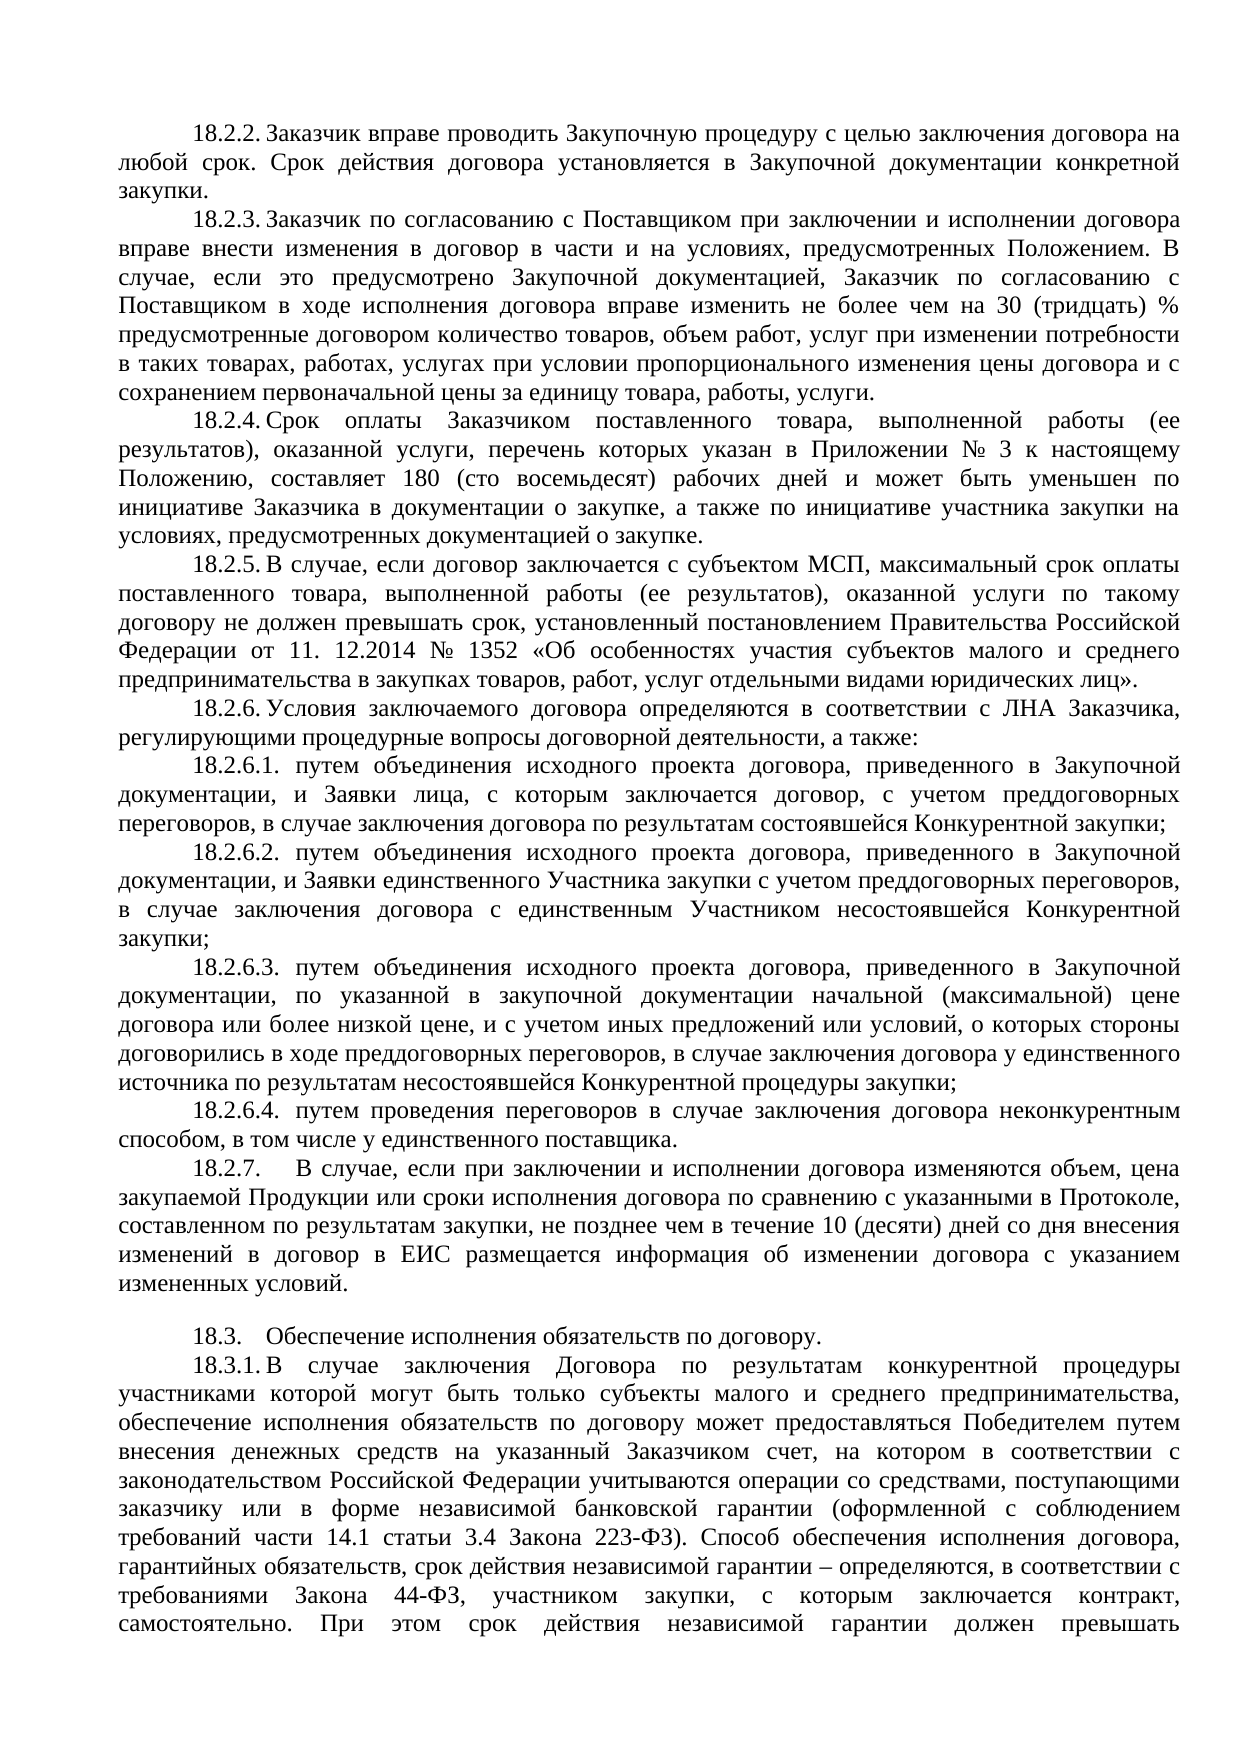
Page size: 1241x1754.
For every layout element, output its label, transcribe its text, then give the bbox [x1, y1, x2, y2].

subtitle Обеспечение исполнения обязательств по договору. [118, 1321, 1181, 1350]
subtitle Заказчик вправе проводить Закупочную процедуру с целью заключения договора на любой срок. Срок действия договора установляется в Закупочной документации конкретной закупки. [118, 118, 1181, 204]
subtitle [118, 1350, 1181, 1637]
subtitle В случае, если договор заключается с субъектом МСП, максимальный срок оплаты поставленного товара, выполненной работы (ее результатов), оказанной услуги по такому договору не должен превышать срок, установленный постановлением Правительства Российской Федерации от 11. 12.2014 № 1352 «Об особенностях участия субъектов малого и среднего предпринимательства в закупках товаров, работ, услуг отдельными видами юридических лиц». [118, 549, 1181, 693]
subtitle путем объединения исходного проекта договора, приведенного в Закупочной документации, по указанной в закупочной документации начальной (максимальной) цене договора или более низкой цене, и с учетом иных предложений или условий, о которых стороны договорились в ходе преддоговорных переговоров, в случае заключения договора у единственного источника по результатам несостоявшейся Конкурентной процедуры закупки; [118, 952, 1181, 1096]
subtitle путем объединения исходного проекта договора, приведенного в Закупочной документации, и Заявки единственного Участника закупки с учетом преддоговорных переговоров, в случае заключения договора с единственным Участником несостоявшейся Конкурентной закупки; [118, 837, 1181, 952]
subtitle Срок оплаты Заказчиком поставленного товара, выполненной работы (ее результатов), оказанной услуги, перечень которых указан в Приложении № 3 к настоящему Положению, составляет 180 (сто восемьдесят) рабочих дней и может быть уменьшен по инициативе Заказчика в документации о закупке, а также по инициативе участника закупки на условиях, предусмотренных документацией о закупке. [118, 406, 1181, 549]
subtitle Условия заключаемого договора определяются в соответствии с ЛНА Заказчика, регулирующими процедурные вопросы договорной деятельности, а также: [118, 693, 1181, 751]
subtitle Заказчик по согласованию с Поставщиком при заключении и исполнении договора вправе внести изменения в договор в части и на условиях, предусмотренных Положением. В случае, если это предусмотрено Закупочной документацией, Заказчик по согласованию с Поставщиком в ходе исполнения договора вправе изменить не более чем на 30 (тридцать) % предусмотренные договором количество товаров, объем работ, услуг при изменении потребности в таких товарах, работах, услугах при условии пропорционального изменения цены договора и с сохранением первоначальной цены за единицу товара, работы, услуги. [118, 204, 1181, 406]
subtitle путем проведения переговоров в случае заключения договора неконкурентным способом, в том числе у единственного поставщика. [118, 1096, 1181, 1153]
subtitle путем объединения исходного проекта договора, приведенного в Закупочной документации, и Заявки лица, с которым заключается договор, с учетом преддоговорных переговоров, в случае заключения договора по результатам состоявшейся Конкурентной закупки; [118, 751, 1181, 837]
subtitle В случае, если при заключении и исполнении договора изменяются объем, цена закупаемой Продукции или сроки исполнения договора по сравнению с указанными в Протоколе, составленном по результатам закупки, не позднее чем в течение 10 (десяти) дней со дня внесения изменений в договор в ЕИС размещается информация об изменении договора с указанием измененных условий. [118, 1153, 1181, 1297]
